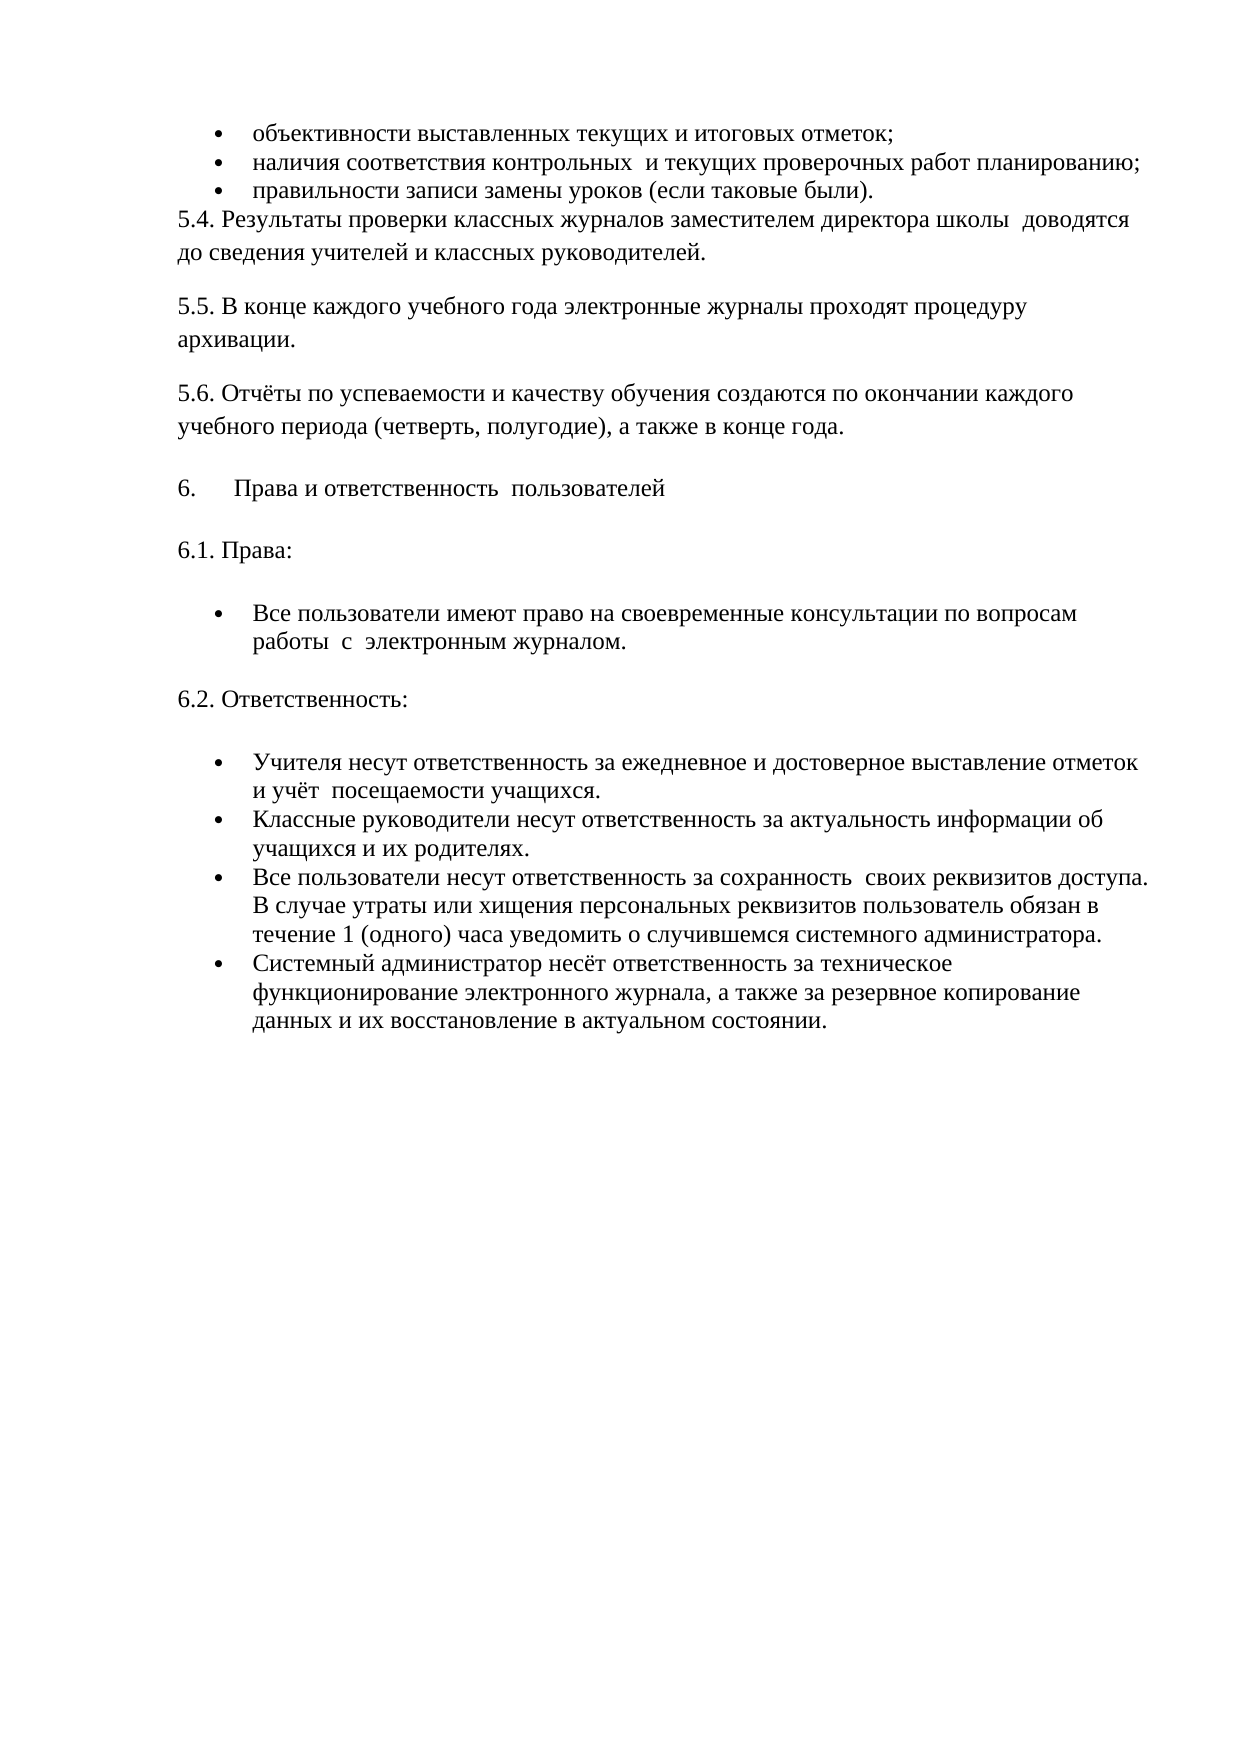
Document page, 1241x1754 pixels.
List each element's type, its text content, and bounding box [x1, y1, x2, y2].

list Все пользователи несут ответственность за сохранность своих реквизитов доступа. В случае утраты или хищения персональных реквизитов пользователь обязан в течение 1 (одного) часа уведомить о случившемся системного администратора. [215, 862, 1152, 948]
text 6.1. Права: [177, 536, 1152, 564]
text 6.2. Ответственность: [177, 684, 1152, 713]
list Учителя несут ответственность за ежедневное и достоверное выставление отметок и учёт посещаемости учащихся. [215, 747, 1152, 804]
text 6. Права и ответственность пользователей [177, 473, 1152, 502]
list объективности выставленных текущих и итоговых отметок; [215, 118, 1152, 147]
list правильности записи замены уроков (если таковые были). [215, 176, 1152, 204]
list Все пользователи имеют право на своевременные консультации по вопросам работы с электронным журналом. [215, 598, 1152, 655]
text 5.6. Отчёты по успеваемости и качеству обучения создаются по окончании каждого учебного периода (четверть, полугодие), а также в конце года. [177, 378, 1152, 440]
text 5.4. Результаты проверки классных журналов заместителем директора школы доводятся до сведения учителей и классных руководителей. [177, 204, 1152, 266]
list наличия соответствия контрольных и текущих проверочных работ планированию; [215, 147, 1152, 176]
list Системный администратор несёт ответственность за техническое функционирование электронного журнала, а также за резервное копирование данных и их восстановление в актуальном состоянии. [215, 948, 1152, 1034]
list Классные руководители несут ответственность за актуальность информации об учащихся и их родителях. [215, 804, 1152, 862]
text 5.5. В конце каждого учебного года электронные журналы проходят процедуру архивации. [177, 291, 1152, 353]
